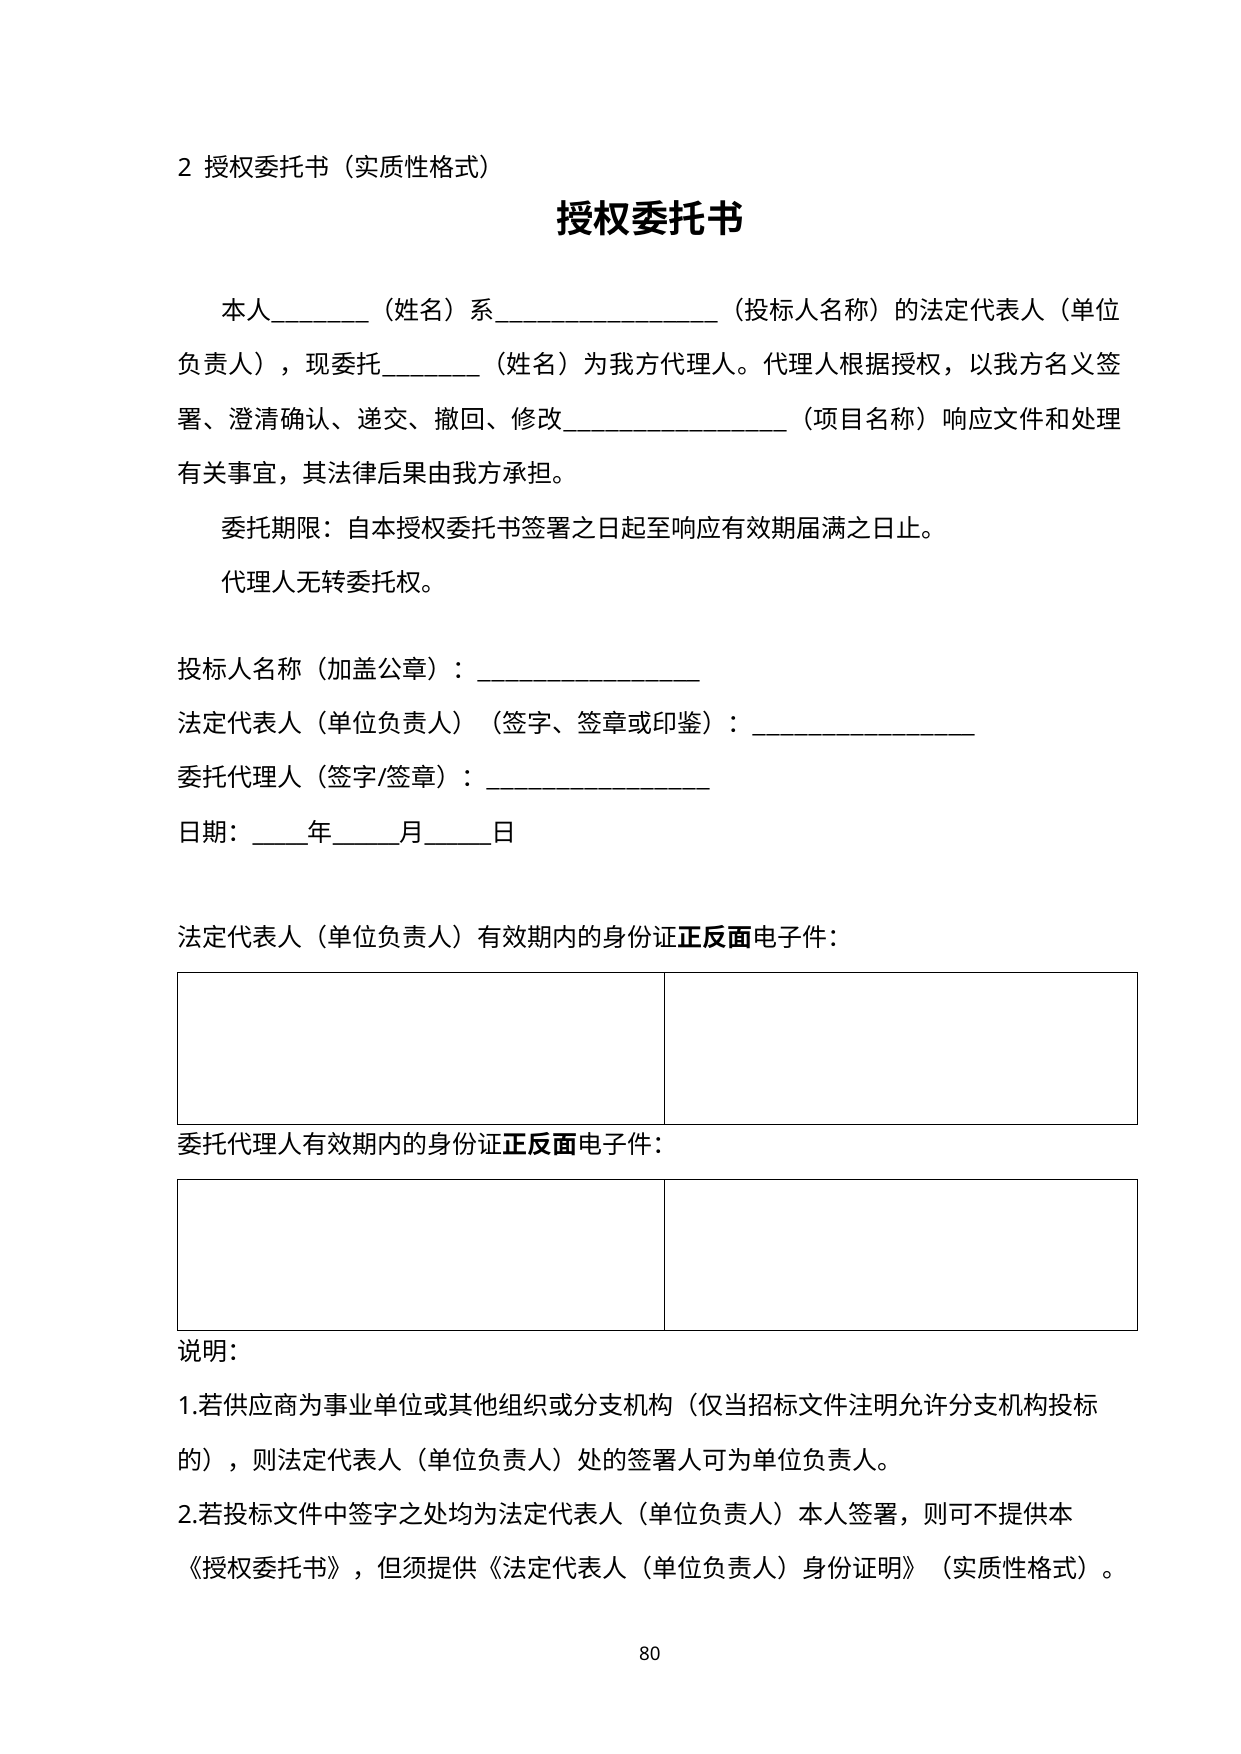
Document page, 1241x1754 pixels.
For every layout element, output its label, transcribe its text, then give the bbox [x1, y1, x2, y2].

text 代理人无转委托权。 [177, 562, 1122, 637]
table_header [178, 1180, 664, 1330]
text 法定代表人（单位负责人）（签字、签章或印鉴）：________________ [177, 703, 1122, 740]
text 投标人名称（加盖公章）：________________ [177, 649, 1122, 685]
text 1.若供应商为事业单位或其他组织或分支机构（仅当招标文件注明允许分支机构投标的），则法定代表人（单位负责人）处的签署人可为单位负责人。 [177, 1386, 1122, 1476]
text 本人_______（姓名）系________________（投标人名称）的法定代表人（单位负责人），现委托_______（姓名）为我方代理人。代理人根据授权，以我方名义签署、澄清确认、递交、撤回、修改________________（项目名称）响应文件和处理有关事宜，其法律后果由我方承担。 [177, 291, 1122, 490]
table_header [178, 973, 664, 1123]
text 2.若投标文件中签字之处均为法定代表人（单位负责人）本人签署，则可不提供本《授权委托书》，但须提供《法定代表人（单位负责人）身份证明》（实质性格式）。 [177, 1494, 1122, 1585]
text 2 授权委托书（实质性格式） [177, 148, 1122, 184]
text 委托代理人（签字/签章）：________________ [177, 758, 1122, 794]
text 说明： [177, 1331, 1122, 1368]
table_header [665, 1180, 1137, 1330]
text 法定代表人（单位负责人）有效期内的身份证正反面电子件： [177, 918, 1122, 954]
text 委托代理人有效期内的身份证正反面电子件： [177, 1125, 1122, 1161]
table_header [665, 973, 1137, 1123]
text 委托期限：自本授权委托书签署之日起至响应有效期届满之日止。 [177, 508, 1122, 544]
text 授权委托书 [177, 202, 1122, 239]
text 日期：_____年______月______日 [177, 812, 1122, 848]
